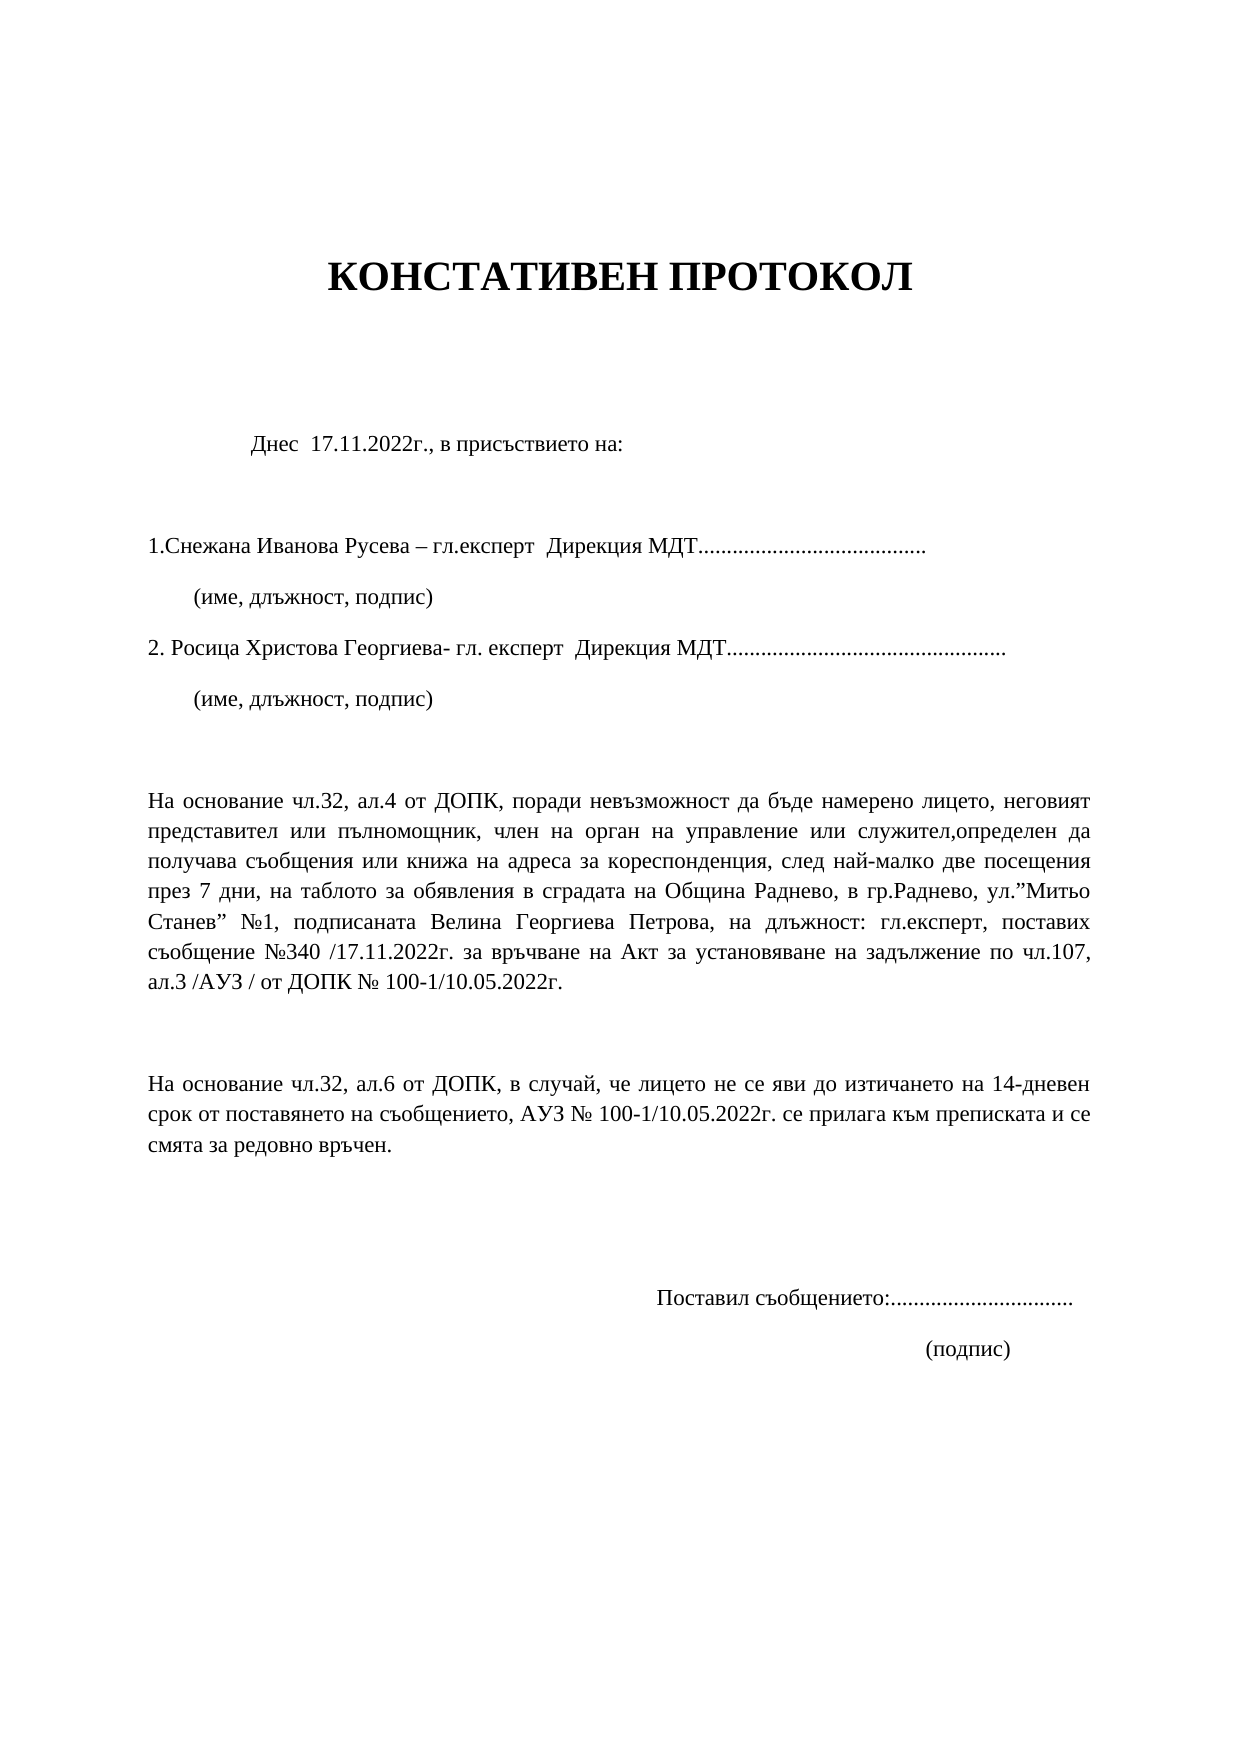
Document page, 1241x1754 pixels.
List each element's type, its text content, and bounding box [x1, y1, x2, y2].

text (подпис) [148, 1335, 1093, 1361]
text На основание чл.32, ал.6 от ДОПК, в случай, че лицето не се яви до изтичането на 14-дневен срок от поставянето на съобщението, АУЗ № 100-1/10.05.2022г. се прилага към преписката и се смята за редовно връчен. [148, 1070, 1093, 1157]
text (име, длъжност, подпис) [148, 685, 1093, 711]
text Днес 17.11.2022г., в присъствието на: [148, 430, 1093, 456]
text 2. Росица Христова Георгиева- гл. експерт Дирекция МДТ................................................. [148, 634, 1093, 660]
text 1.Снежана Иванова Русева – гл.експерт Дирекция МДТ........................................ [148, 532, 1093, 558]
text КОНСТАТИВЕН ПРОТОКОЛ [148, 252, 1093, 299]
text Поставил съобщението:................................ [148, 1284, 1093, 1310]
text На основание чл.32, ал.4 от ДОПК, поради невъзможност да бъде намерено лицето, неговият представител или пълномощник, член на орган на управление или служител,определен да получава съобщения или книжа на адреса за кореспонденция, след най-малко две посещения през 7 дни, на таблото за обявления в сградата на Община Раднево, в гр.Раднево, ул.”Митьо Станев” №1, подписаната Велина Георгиева Петрова, на длъжност: гл.експерт, поставих съобщение №340 /17.11.2022г. за връчване на Акт за установяване на задължение по чл.107, ал.3 /АУЗ / от ДОПК № 100-1/10.05.2022г. [148, 787, 1093, 994]
text (име, длъжност, подпис) [148, 583, 1093, 609]
